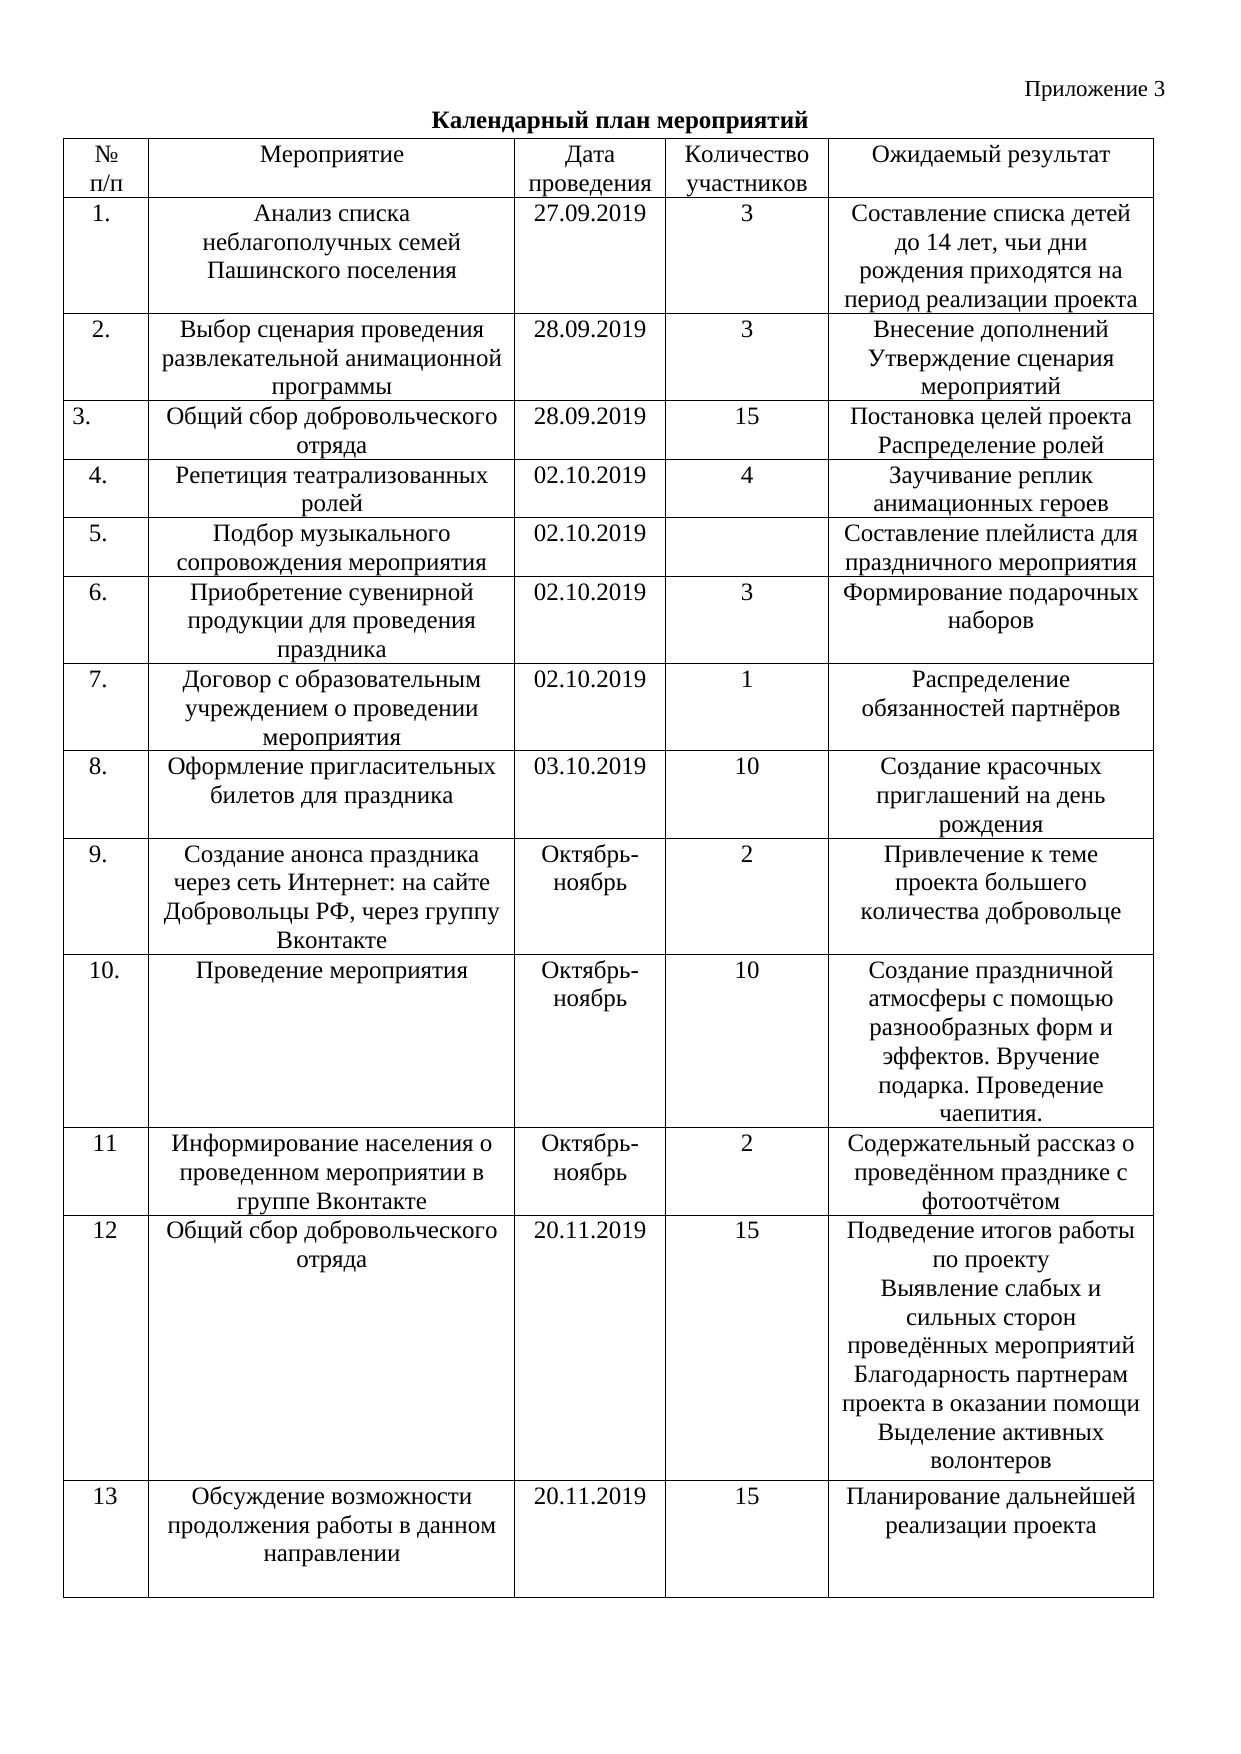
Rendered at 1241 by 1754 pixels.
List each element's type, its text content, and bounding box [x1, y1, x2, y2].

table_cell 27.09.2019 [515, 198, 665, 313]
text Приложение 3 [75, 75, 1165, 101]
table_cell 3 [666, 314, 828, 400]
table_cell 3 [666, 198, 828, 313]
table_cell 28.09.2019 [515, 401, 665, 459]
table_cell Формирование подарочных наборов [829, 577, 1153, 663]
table_cell 20.11.2019 [515, 1481, 665, 1597]
table_cell Составление списка детей до 14 лет, чьи дни рождения приходятся на период реализации проекта [829, 198, 1153, 313]
table_cell Октябрь-ноябрь [515, 1128, 665, 1214]
table_cell [64, 955, 148, 1127]
table_cell 10 [666, 751, 828, 838]
table_cell Распределение обязанностей партнёров [829, 664, 1153, 750]
table_cell 13 [64, 1481, 148, 1597]
table_cell Договор с образовательным учреждением о проведении мероприятия [149, 664, 514, 750]
table_cell [64, 314, 148, 400]
table_cell Проведение мероприятия [149, 955, 514, 1127]
table_cell 3 [666, 577, 828, 663]
table_cell 02.10.2019 [515, 577, 665, 663]
table_cell [64, 198, 148, 313]
table_cell 15 [666, 1481, 828, 1597]
table_cell [64, 518, 148, 576]
table_cell Заучивание реплик анимационных героев [829, 460, 1153, 517]
table_cell 15 [666, 401, 828, 459]
table_cell Общий сбор добровольческого отряда [149, 401, 514, 459]
table_cell Обсуждение возможности продолжения работы в данном направлении [149, 1481, 514, 1597]
table_cell 2 [666, 1128, 828, 1214]
table_cell Составление плейлиста для праздничного мероприятия [829, 518, 1153, 576]
table_cell Содержательный рассказ о проведённом празднике с фотоотчётом [829, 1128, 1153, 1214]
table_cell Анализ списка неблагополучных семей Пашинского поселения [149, 198, 514, 313]
table_cell 15 [666, 1216, 828, 1480]
table_cell 02.10.2019 [515, 460, 665, 517]
table_cell 02.10.2019 [515, 664, 665, 750]
table_cell Подбор музыкального сопровождения мероприятия [149, 518, 514, 576]
table_cell Планирование дальнейшей реализации проекта [829, 1481, 1153, 1597]
table_cell 03.10.2019 [515, 751, 665, 838]
table_cell [64, 839, 148, 954]
table_header Мероприятие [149, 139, 514, 197]
text Календарный план мероприятий [75, 105, 1165, 134]
table_cell Создание красочных приглашений на день рождения [829, 751, 1153, 838]
table_cell 4 [666, 460, 828, 517]
table_header Дата проведения [515, 139, 665, 197]
table_cell 02.10.2019 [515, 518, 665, 576]
table_cell Создание анонса праздника через сеть Интернет: на сайте Добровольцы РФ, через группу Вконтакте [149, 839, 514, 954]
table_cell [64, 577, 148, 663]
table_cell 10 [666, 955, 828, 1127]
table_cell 12 [64, 1216, 148, 1480]
table_cell 11 [64, 1128, 148, 1214]
table_cell Общий сбор добровольческого отряда [149, 1216, 514, 1480]
table_cell Подведение итогов работы по проекту Выявление слабых и сильных сторон проведённых мероприятий Благодарность партнерам проекта в оказании помощи Выделение активных волонтеров [829, 1216, 1153, 1480]
table_cell [64, 664, 148, 750]
table_cell Октябрь-ноябрь [515, 955, 665, 1127]
table_cell [64, 460, 148, 517]
table_cell Внесение дополнений Утверждение сценария мероприятий [829, 314, 1153, 400]
table_cell Создание праздничной атмосферы с помощью разнообразных форм и эффектов. Вручение подарка. Проведение чаепития. [829, 955, 1153, 1127]
table_cell 2 [666, 839, 828, 954]
table_cell 28.09.2019 [515, 314, 665, 400]
table_cell Выбор сценария проведения развлекательной анимационной программы [149, 314, 514, 400]
table_header № п/п [64, 139, 148, 197]
table_cell 20.11.2019 [515, 1216, 665, 1480]
table_cell Октябрь-ноябрь [515, 839, 665, 954]
table_cell [64, 401, 148, 459]
table_header Ожидаемый результат [829, 139, 1153, 197]
table_cell Приобретение сувенирной продукции для проведения праздника [149, 577, 514, 663]
table_cell 1 [666, 664, 828, 750]
table_cell Информирование населения о проведенном мероприятии в группе Вконтакте [149, 1128, 514, 1214]
table_cell Оформление пригласительных билетов для праздника [149, 751, 514, 838]
table_cell [64, 751, 148, 838]
table_cell Репетиция театрализованных ролей [149, 460, 514, 517]
table_header Количество участников [666, 139, 828, 197]
table_cell [666, 518, 828, 576]
table_cell Постановка целей проекта Распределение ролей [829, 401, 1153, 459]
table_cell Привлечение к теме проекта большего количества добровольце [829, 839, 1153, 954]
